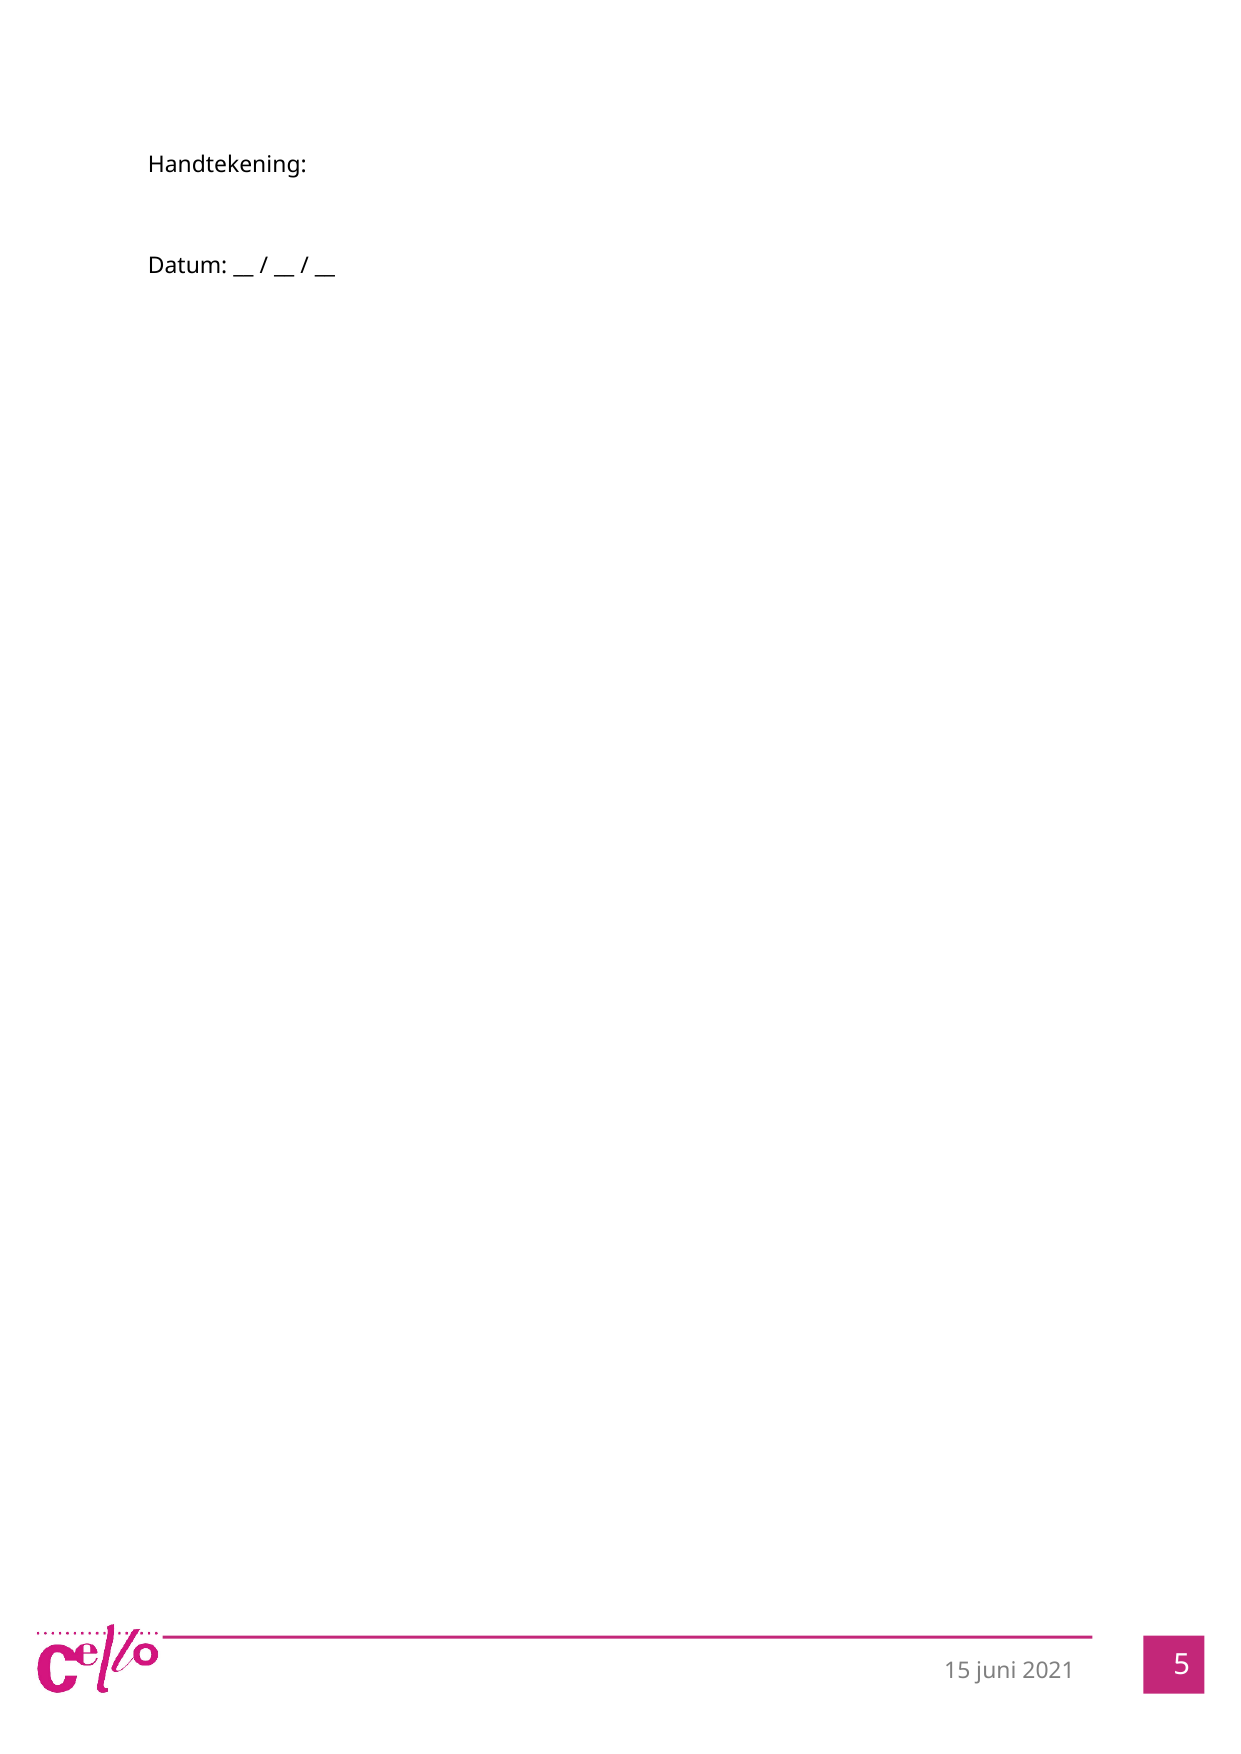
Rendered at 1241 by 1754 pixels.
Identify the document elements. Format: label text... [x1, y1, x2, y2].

text Handtekening: [148, 148, 1092, 179]
picture [28, 1588, 163, 1723]
text Datum: __ / __ / __ [148, 248, 1092, 280]
